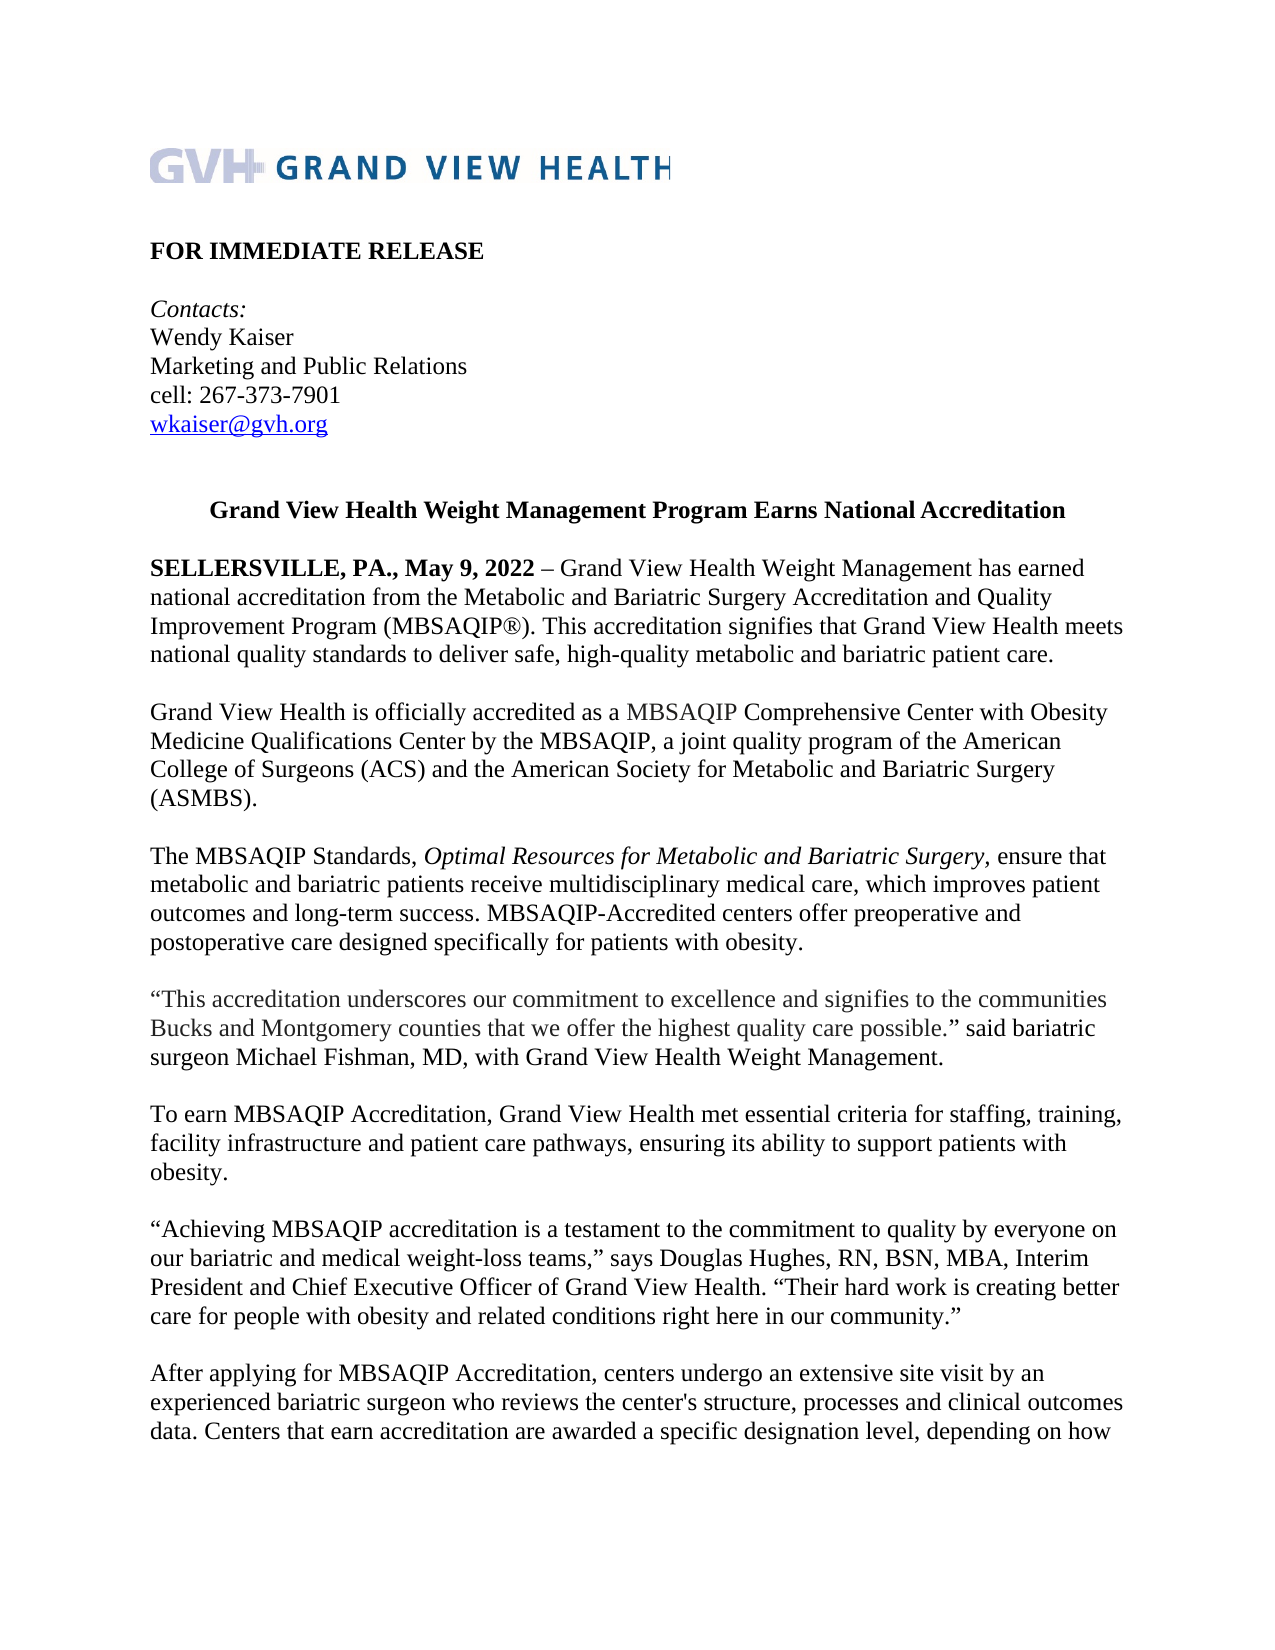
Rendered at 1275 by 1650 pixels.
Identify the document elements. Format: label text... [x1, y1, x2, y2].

picture [148, 148, 670, 183]
subtitle Grand View Health Weight Management Program Earns National Accreditation [150, 495, 1125, 524]
text “This accreditation underscores our commitment to excellence and signifies to the communities Bucks and Montgomery counties that we offer the highest quality care possible.” said bariatric surgeon Michael Fishman, MD, with Grand View Health Weight Management. [150, 984, 1125, 1071]
text Wendy Kaiser [150, 322, 1125, 351]
text FOR IMMEDIATE RELEASE [150, 236, 1125, 265]
text Grand View Health is officially accredited as a MBSAQIP Comprehensive Center with Obesity Medicine Qualifications Center by the MBSAQIP, a joint quality program of the American College of Surgeons (ACS) and the American Society for Metabolic and Bariatric Surgery (ASMBS). [150, 697, 1125, 812]
text SELLERSVILLE, PA., May 9, 2022 – Grand View Health Weight Management has earned national accreditation from the Metabolic and Bariatric Surgery Accreditation and Quality Improvement Program (MBSAQIP®). This accreditation signifies that Grand View Health meets national quality standards to deliver safe, high-quality metabolic and bariatric patient care. [150, 553, 1125, 668]
text Contacts: [150, 294, 1125, 322]
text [150, 1358, 1125, 1444]
text The MBSAQIP Standards, Optimal Resources for Metabolic and Bariatric Surgery, ensure that metabolic and bariatric patients receive multidisciplinary medical care, which improves patient outcomes and long-term success. MBSAQIP-Accredited centers offer preoperative and postoperative care designed specifically for patients with obesity. [150, 841, 1125, 956]
text wkaiser@gvh.org [150, 409, 1125, 437]
text cell: 267-373-7901 [150, 380, 1125, 409]
text To earn MBSAQIP Accreditation, Grand View Health met essential criteria for staffing, training, facility infrastructure and patient care pathways, ensuring its ability to support patients with obesity. [150, 1099, 1125, 1186]
text Marketing and Public Relations [150, 351, 1125, 380]
text “Achieving MBSAQIP accreditation is a testament to the commitment to quality by everyone on our bariatric and medical weight-loss teams,” says Douglas Hughes, RN, BSN, MBA, Interim President and Chief Executive Officer of Grand View Health. “Their hard work is creating better care for people with obesity and related conditions right here in our community.” [150, 1214, 1125, 1329]
